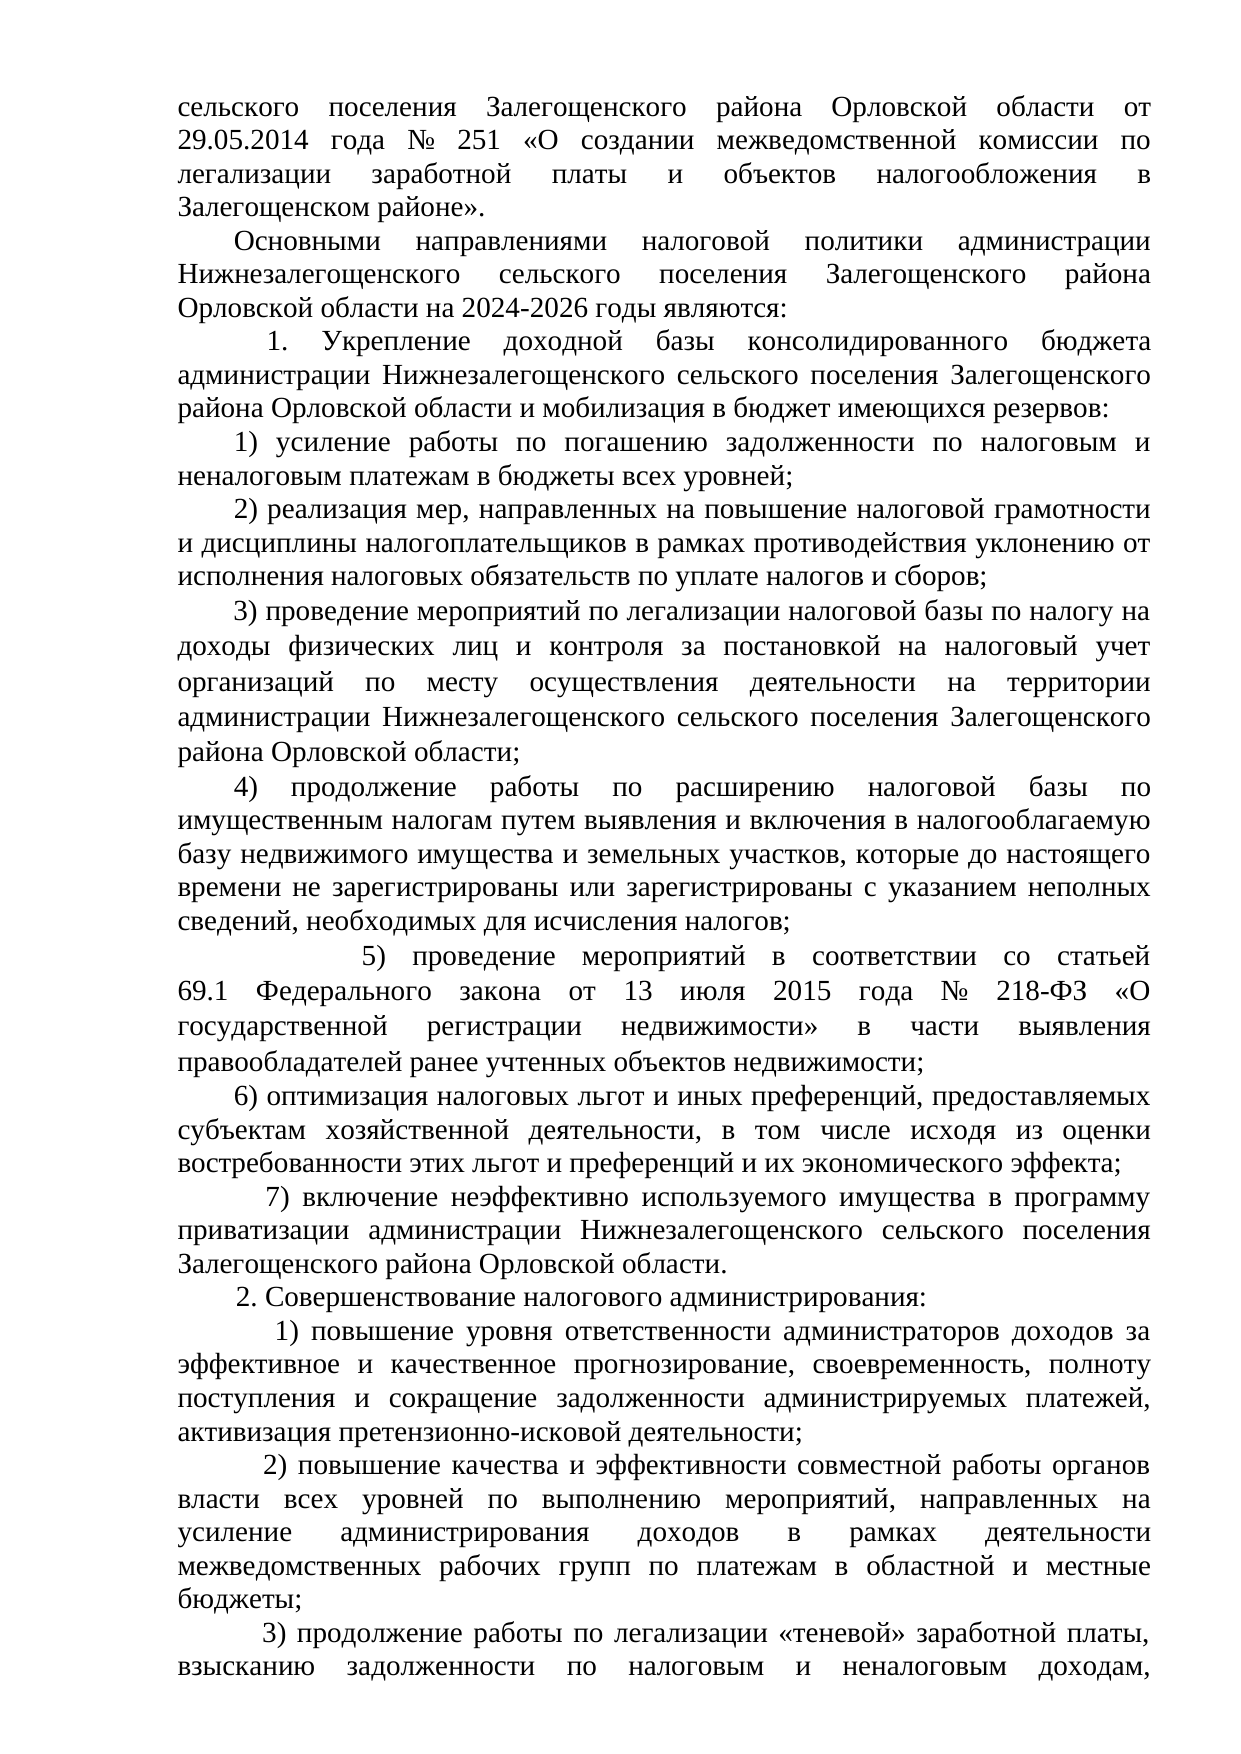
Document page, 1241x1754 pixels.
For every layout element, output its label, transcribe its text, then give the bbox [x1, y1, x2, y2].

text 7) включение неэффективно используемого имущества в программу приватизации администрации Нижнезалегощенского сельского поселения Залегощенского района Орловской области. [177, 1179, 1152, 1279]
text 4) продолжение работы по расширению налоговой базы по имущественным налогам путем выявления и включения в налогооблагаемую базу недвижимого имущества и земельных участков, которые до настоящего времени не зарегистрированы или зарегистрированы с указанием неполных сведений, необходимых для исчисления налогов; [177, 769, 1152, 937]
text 5) проведение мероприятий в соответствии со статьей 69.1 Федерального закона от 13 июля 2015 года № 218-ФЗ «О государственной регистрации недвижимости» в части выявления правообладателей ранее учтенных объектов недвижимости; [177, 937, 1152, 1078]
text 2) повышение качества и эффективности совместной работы органов власти всех уровней по выполнению мероприятий, направленных на усиление администрирования доходов в рамках деятельности межведомственных рабочих групп по платежам в областной и местные бюджеты; [177, 1447, 1152, 1615]
text Основными направлениями налоговой политики администрации Нижнезалегощенского сельского поселения Залегощенского района Орловской области на 2024-2026 годы являются: [177, 223, 1152, 323]
text 1. Укрепление доходной базы консолидированного бюджета администрации Нижнезалегощенского сельского поселения Залегощенского района Орловской области и мобилизация в бюджет имеющихся резервов: [177, 323, 1152, 424]
text 2. Совершенствование налогового администрирования: [177, 1279, 1152, 1313]
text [177, 1615, 1152, 1682]
text 1) повышение уровня ответственности администраторов доходов за эффективное и качественное прогнозирование, своевременность, полноту поступления и сокращение задолженности администрируемых платежей, активизация претензионно-исковой деятельности; [177, 1313, 1152, 1447]
text 2) реализация мер, направленных на повышение налоговой грамотности и дисциплины налогоплательщиков в рамках противодействия уклонению от исполнения налоговых обязательств по уплате налогов и сборов; [177, 491, 1152, 592]
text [177, 89, 1152, 223]
text 1) усиление работы по погашению задолженности по налоговым и неналоговым платежам в бюджеты всех уровней; [177, 424, 1152, 491]
text 3) проведение мероприятий по легализации налоговой базы по налогу на доходы физических лиц и контроля за постановкой на налоговый учет организаций по месту осуществления деятельности на территории администрации Нижнезалегощенского сельского поселения Залегощенского района Орловской области; [177, 592, 1152, 769]
text 6) оптимизация налоговых льгот и иных преференций, предоставляемых субъектам хозяйственной деятельности, в том числе исходя из оценки востребованности этих льгот и преференций и их экономического эффекта; [177, 1078, 1152, 1179]
